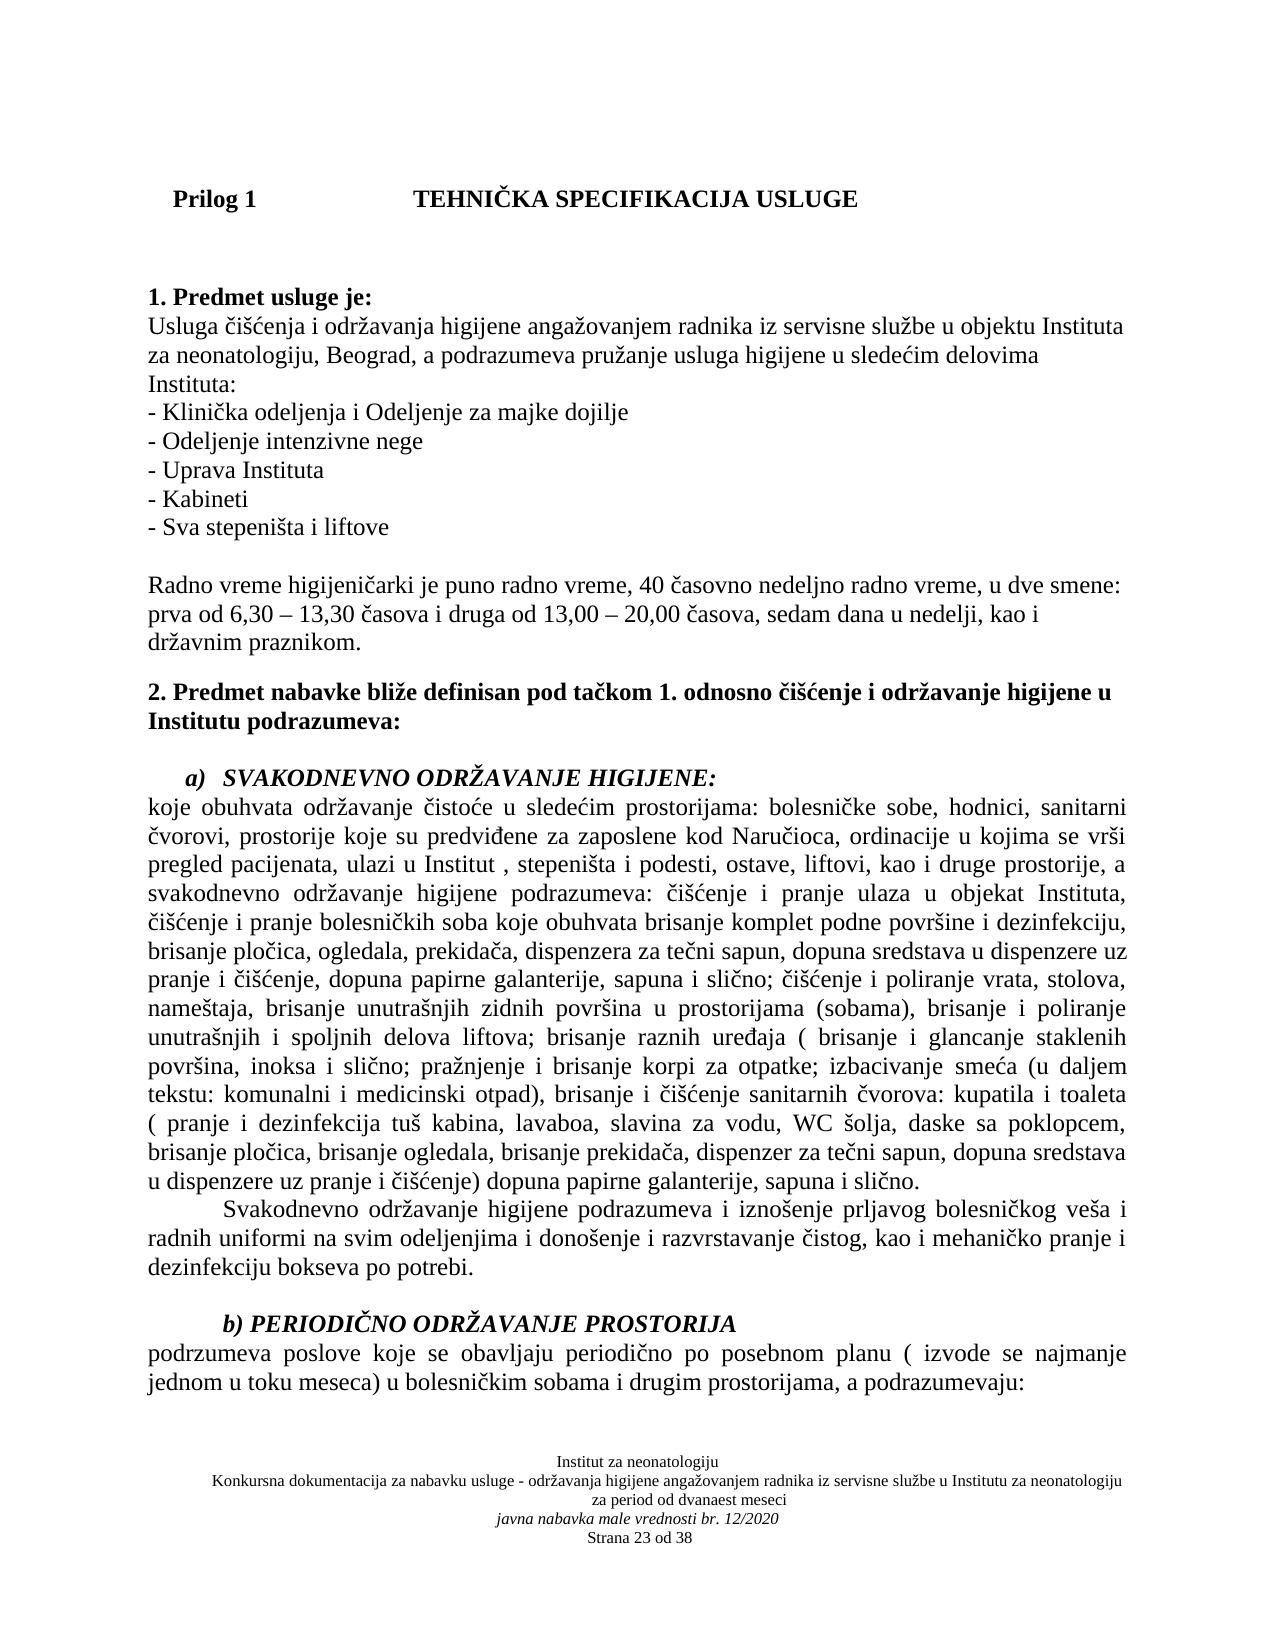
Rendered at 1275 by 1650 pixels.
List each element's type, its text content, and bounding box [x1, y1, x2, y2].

text - Kabineti [148, 484, 1127, 512]
text podrzumeva poslove koje se obavljaju periodično po posebnom planu ( izvode se najmanje jednom u toku meseca) u bolesničkim sobama i drugim prostorijama, a podrazumevaju: [148, 1338, 1127, 1396]
text koje obuhvata održavanje čistoće u sledećim prostorijama: bolesničke sobe, hodnici, sanitarni čvorovi, prostorije koje su predviđene za zaposlene kod Naručioca, ordinacije u kojima se vrši pregled pacijenata, ulazi u Institut , stepeništa i podesti, ostave, liftovi, kao i druge prostorije, a svakodnevno održavanje higijene podrazumeva: čišćenje i pranje ulaza u objekat Instituta, čišćenje i pranje bolesničkih soba koje obuhvata brisanje komplet podne površine i dezinfekciju, brisanje pločica, ogledala, prekidača, dispenzera za tečni sapun, dopuna sredstava u dispenzere uz pranje i čišćenje, dopuna papirne galanterije, sapuna i slično; čišćenje i poliranje vrata, stolova, nameštaja, brisanje unutrašnjih zidnih površina u prostorijama (sobama), brisanje i poliranje unutrašnjih i spoljnih delova liftova; brisanje raznih uređaja ( brisanje i glancanje staklenih površina, inoksa i slično; pražnjenje i brisanje korpi za otpatke; izbacivanje smeća (u daljem tekstu: komunalni i medicinski otpad), brisanje i čišćenje sanitarnih čvorova: kupatila i toaleta ( pranje i dezinfekcija tuš kabina, lavaboa, slavina za vodu, WC šolja, daske sa poklopcem, brisanje pločica, brisanje ogledala, brisanje prekidača, dispenzer za tečni sapun, dopuna sredstava u dispenzere uz pranje i čišćenje) dopuna papirne galanterije, sapuna i slično. [148, 792, 1127, 1194]
text Radno vreme higijeničarki je puno radno vreme, 40 časovno nedeljno radno vreme, u dve smene: prva od 6,30 – 13,30 časova i druga od 13,00 – 20,00 časova, sedam dana u nedelji, kao i državnim praznikom. [148, 570, 1127, 656]
text b) PERIODIČNO ODRŽAVANJE PROSTORIJA [148, 1309, 1127, 1338]
list SVAKODNEVNO ODRŽAVANJE HIGIJENE: [185, 763, 1127, 792]
text Prilog 1 TEHNIČKA SPECIFIKACIJA USLUGE [148, 191, 1127, 212]
text 2. Predmet nabavke bliže definisan pod tačkom 1. odnosno čišćenje i održavanje higijene u Institutu podrazumeva: [148, 677, 1127, 734]
text - Uprava Instituta [148, 455, 1127, 484]
text - Odeljenje intenzivne nege [148, 426, 1127, 455]
text - Klinička odeljenja i Odeljenje za majke dojilje [148, 397, 1127, 426]
text Usluga čišćenja i održavanja higijene angažovanjem radnika iz servisne službe u objektu Instituta za neonatologiju, Beograd, a podrazumeva pružanje usluga higijene u sledećim delovima Instituta: [148, 311, 1127, 397]
text - Sva stepeništa i liftove [148, 512, 1127, 541]
text Svakodnevno održavanje higijene podrazumeva i iznošenje prljavog bolesničkog veša i radnih uniformi na svim odeljenjima i donošenje i razvrstavanje čistog, kao i mehaničko pranje i dezinfekciju bokseva po potrebi. [148, 1194, 1127, 1281]
text 1. Predmet usluge je: [148, 282, 1127, 311]
